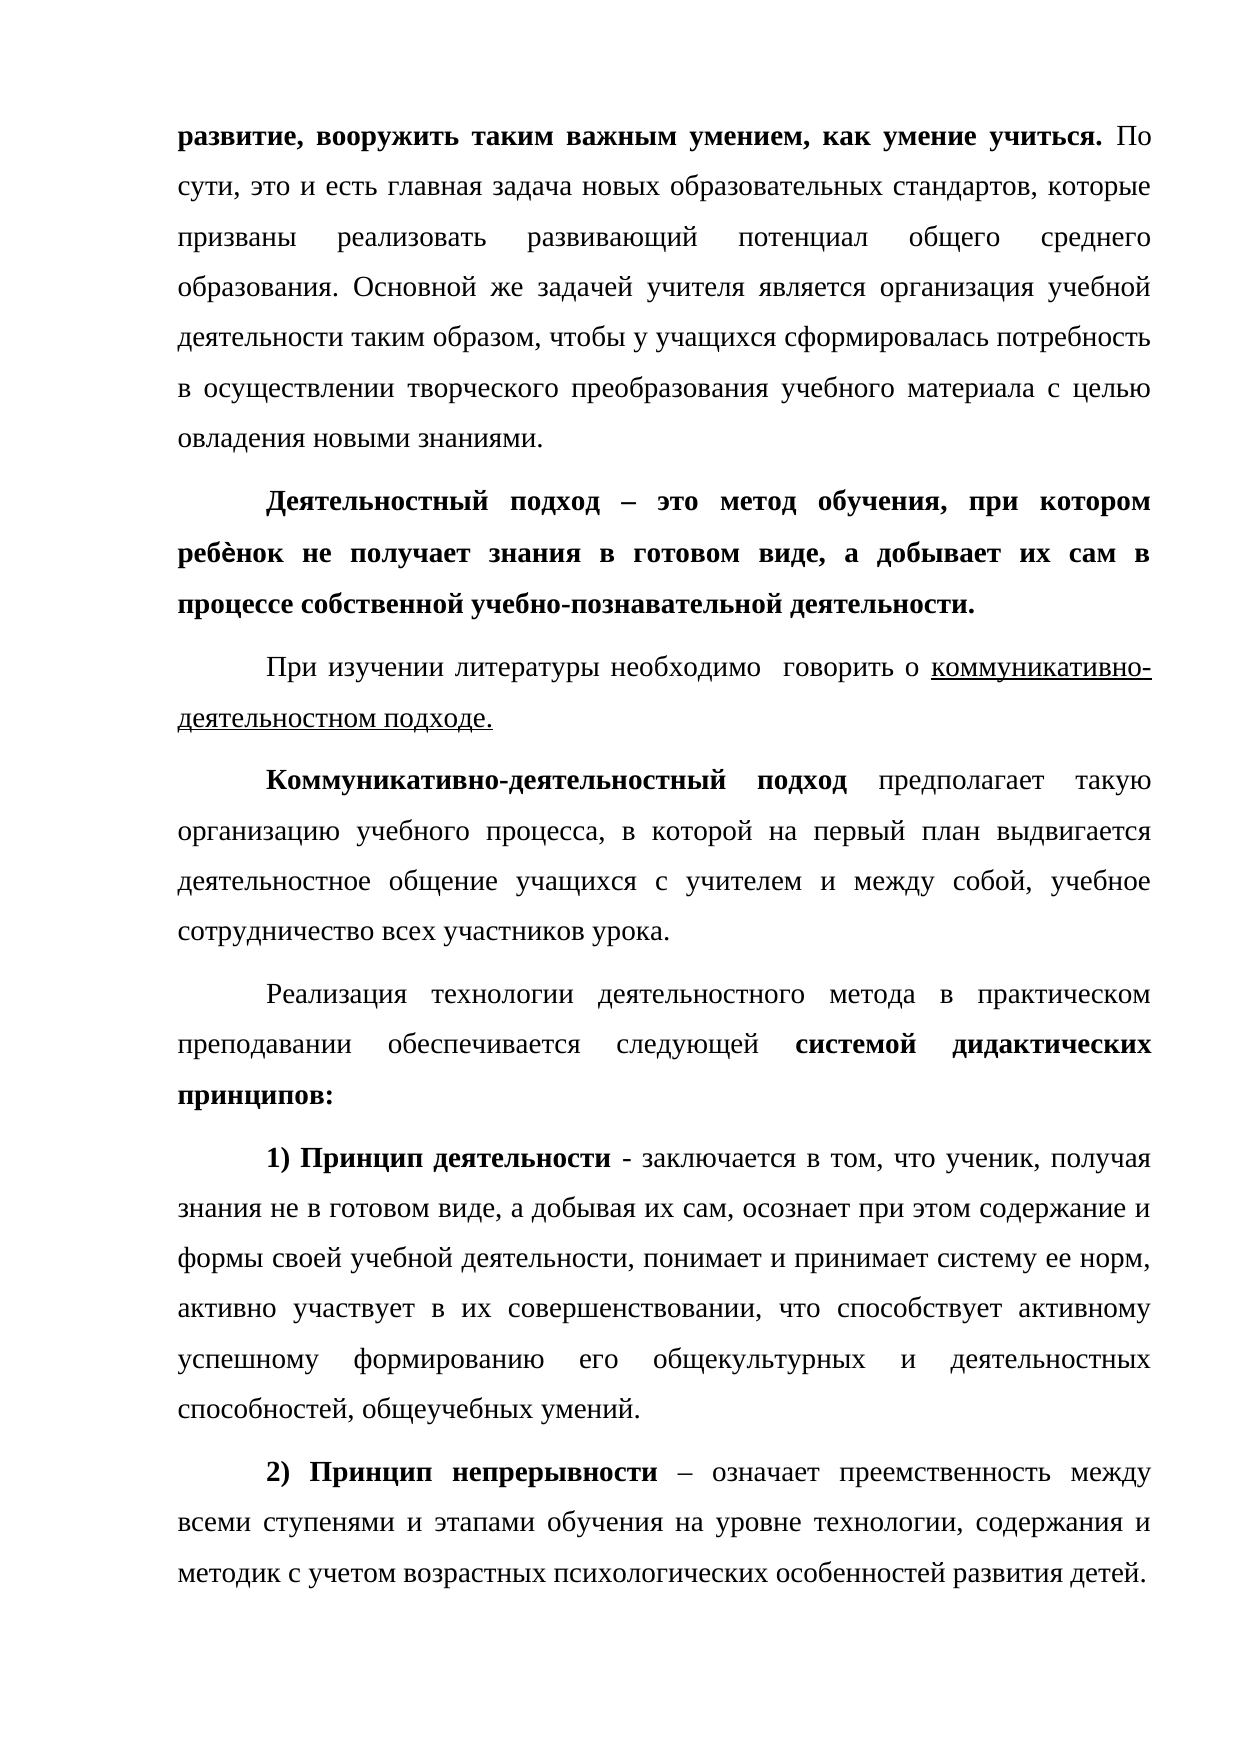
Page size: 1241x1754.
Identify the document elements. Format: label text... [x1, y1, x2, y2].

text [177, 118, 1152, 453]
text Коммуникативно-деятельностный подход предполагает такую организацию учебного процесса, в которой на первый план выдвигается деятельностное общение учащихся с учителем и между собой, учебное сотрудничество всех участников урока. [177, 762, 1152, 947]
text 1) Принцип деятельности - заключается в том, что ученик, получая знания не в готовом виде, а добывая их сам, осознает при этом содержание и формы своей учебной деятельности, понимает и принимает систему ее норм, активно участвует в их совершенствовании, что способствует активному успешному формированию его общекультурных и деятельностных способностей, общеучебных умений. [177, 1140, 1152, 1425]
text При изучении литературы необходимо говорить о коммуникативно-деятельностном подходе. [177, 649, 1152, 733]
text Реализация технологии деятельностного метода в практическом преподавании обеспечивается следующей системой дидактических принципов: [177, 976, 1152, 1110]
text Деятельностный подход – это метод обучения, при котором ребѐнок не получает знания в готовом виде, а добывает их сам в процессе собственной учебно-познавательной деятельности. [177, 483, 1152, 620]
text 2) Принцип непрерывности – означает преемственность между всеми ступенями и этапами обучения на уровне технологии, содержания и методик с учетом возрастных психологических особенностей развития детей. [177, 1454, 1152, 1588]
